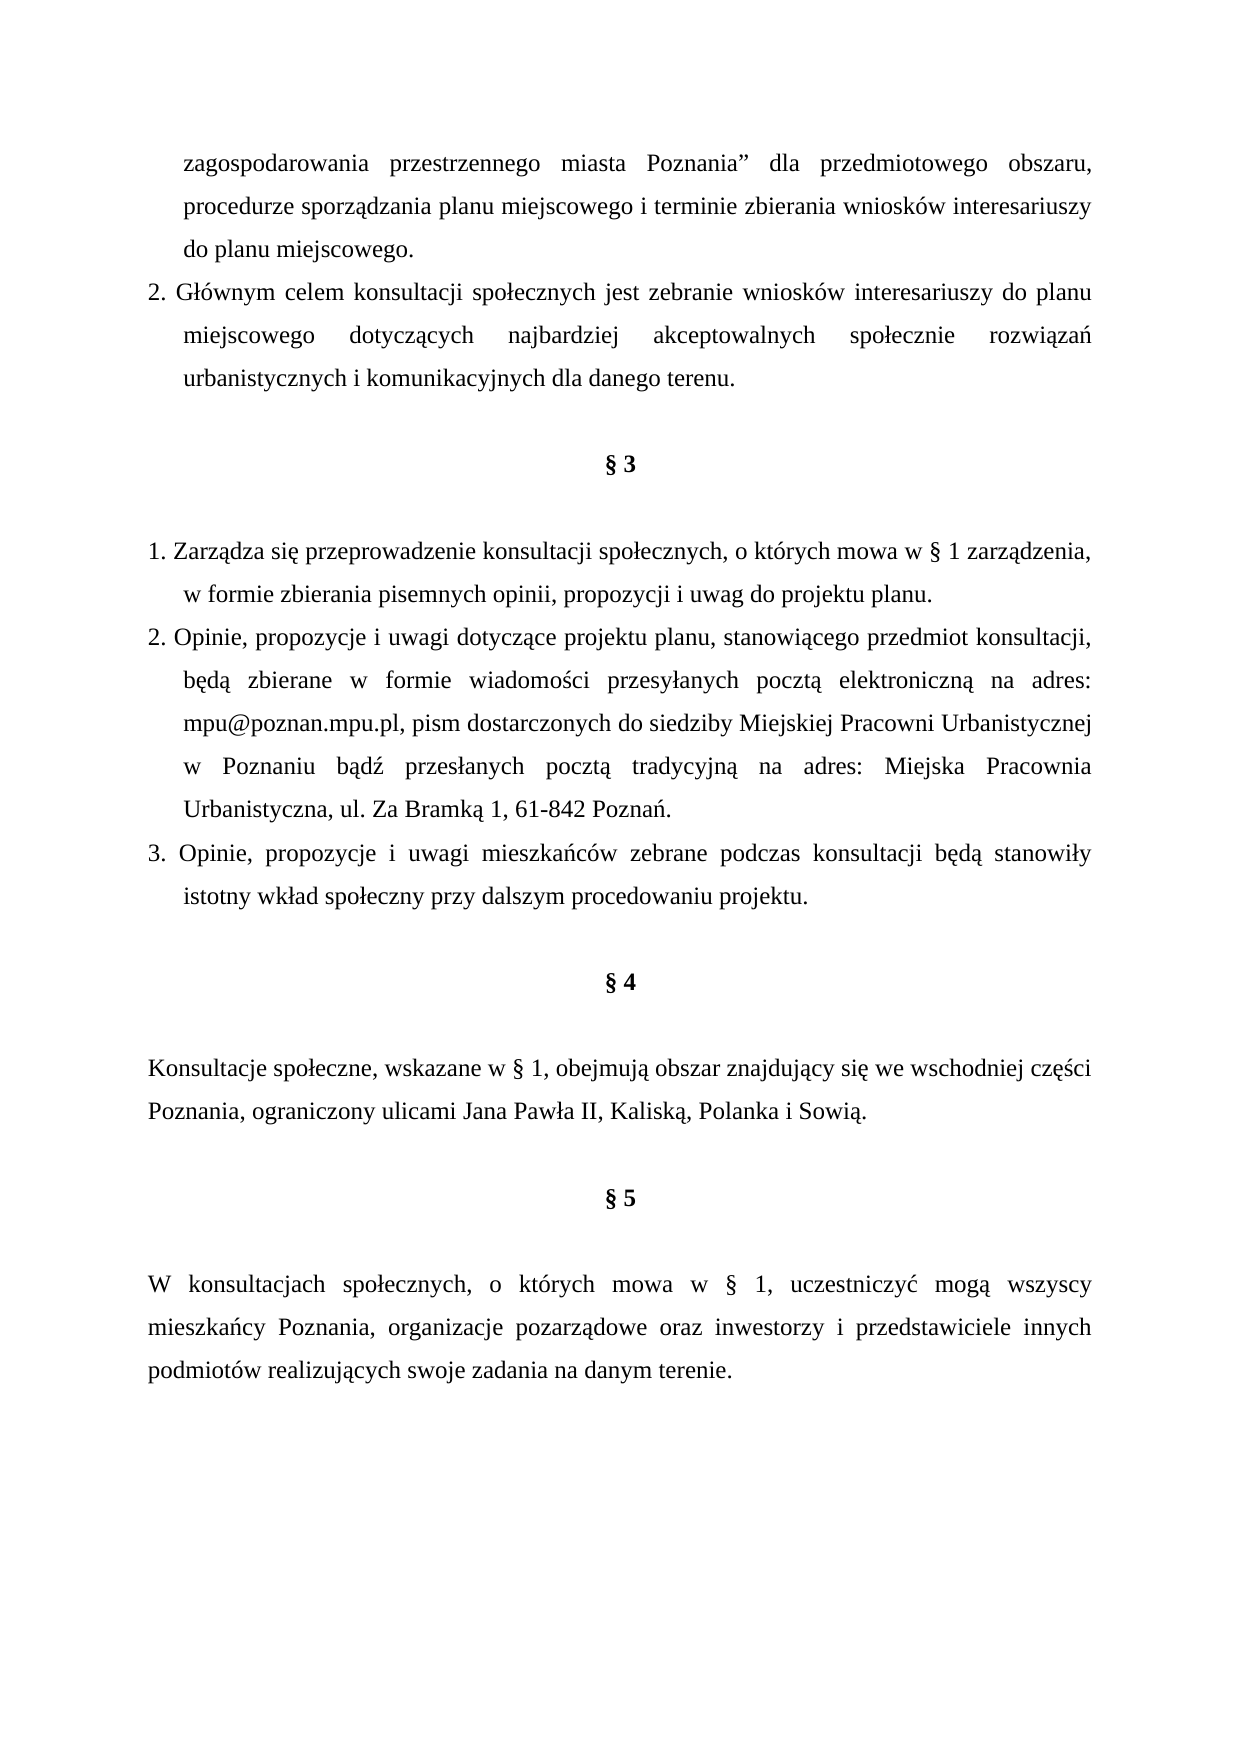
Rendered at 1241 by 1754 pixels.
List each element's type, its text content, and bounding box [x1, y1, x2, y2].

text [148, 148, 1093, 263]
text Konsultacje społeczne, wskazane w § 1, obejmują obszar znajdujący się we wschodniej części Poznania, ograniczony ulicami Jana Pawła II, Kaliską, Polanka i Sowią. [148, 1053, 1093, 1125]
text W konsultacjach społecznych, o których mowa w § 1, uczestniczyć mogą wszyscy mieszkańcy Poznania, organizacje pozarządowe oraz inwestorzy i przedstawiciele innych podmiotów realizujących swoje zadania na danym terenie. [148, 1269, 1093, 1384]
text 2. Głównym celem konsultacji społecznych jest zebranie wniosków interesariuszy do planu miejscowego dotyczących najbardziej akceptowalnych społecznie rozwiązań urbanistycznych i komunikacyjnych dla danego terenu. [148, 277, 1093, 392]
text § 4 [148, 967, 1093, 996]
text 1. Zarządza się przeprowadzenie konsultacji społecznych, o których mowa w § 1 zarządzenia, w formie zbierania pisemnych opinii, propozycji i uwag do projektu planu. [148, 536, 1093, 608]
text § 3 [148, 449, 1093, 478]
text § 5 [148, 1183, 1093, 1211]
text 3. Opinie, propozycje i uwagi mieszkańców zebrane podczas konsultacji będą stanowiły istotny wkład społeczny przy dalszym procedowaniu projektu. [148, 838, 1093, 909]
text 2. Opinie, propozycje i uwagi dotyczące projektu planu, stanowiącego przedmiot konsultacji, będą zbierane w formie wiadomości przesyłanych pocztą elektroniczną na adres: mpu@poznan.mpu.pl, pism dostarczonych do siedziby Miejskiej Pracowni Urbanistycznej w Poznaniu bądź przesłanych pocztą tradycyjną na adres: Miejska Pracownia Urbanistyczna, ul. Za Bramką 1, 61-842 Poznań. [148, 622, 1093, 823]
